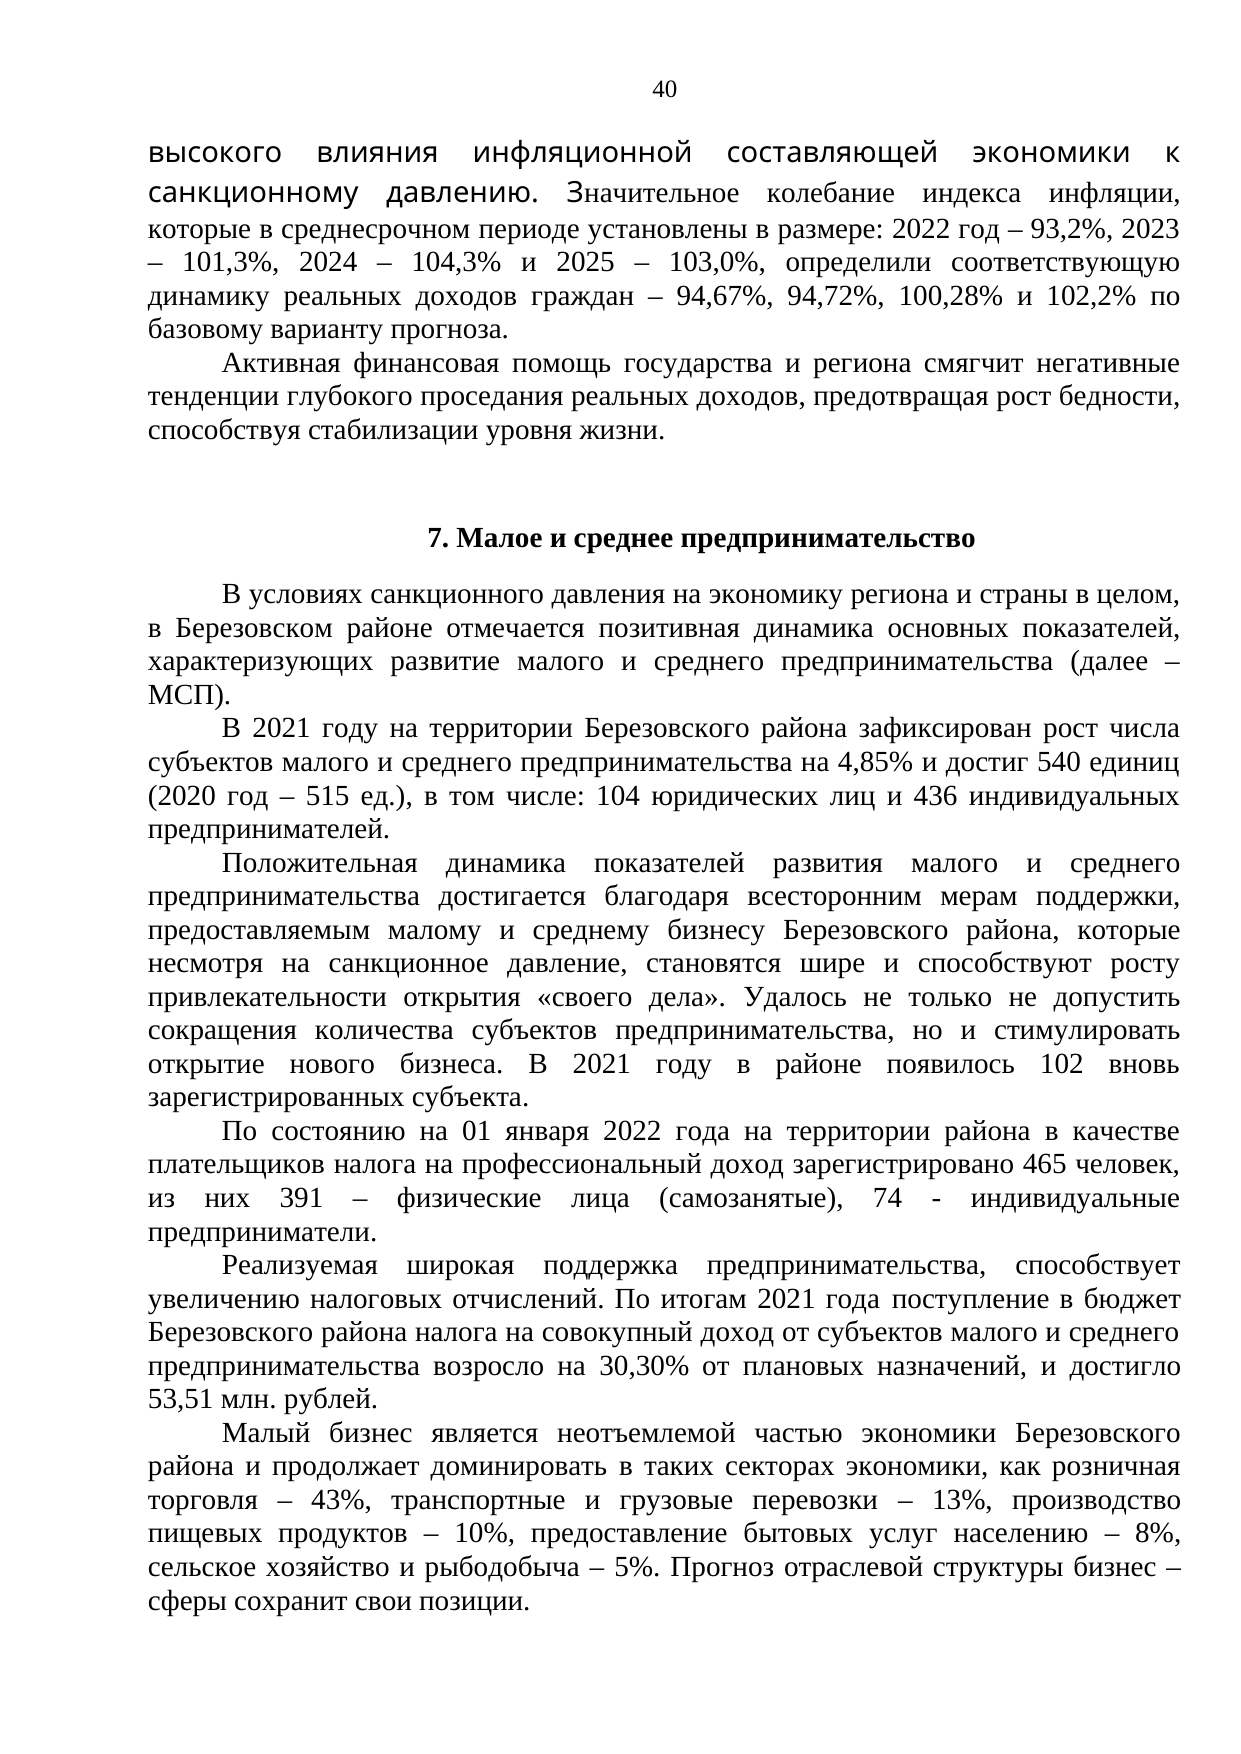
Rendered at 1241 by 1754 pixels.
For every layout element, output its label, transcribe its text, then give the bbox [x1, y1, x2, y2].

text высокого влияния инфляционной составляющей экономики к санкционному давлению. Значительное колебание индекса инфляции, которые в среднесрочном периоде установлены в размере: 2022 год – 93,2%, 2023 – 101,3%, 2024 – 104,3% и 2025 – 103,0%, определили соответствующую динамику реальных доходов граждан – 94,67%, 94,72%, 100,28% и 102,2% по базовому варианту прогноза. [148, 131, 1181, 345]
text В условиях санкционного давления на экономику региона и страны в целом, в Березовском районе отмечается позитивная динамика основных показателей, характеризующих развитие малого и среднего предпринимательства (далее – МСП). [148, 576, 1181, 711]
text Активная финансовая помощь государства и региона смягчит негативные тенденции глубокого проседания реальных доходов, предотвращая рост бедности, способствуя стабилизации уровня жизни. [148, 345, 1181, 446]
text В 2021 году на территории Березовского района зафиксирован рост числа субъектов малого и среднего предпринимательства на 4,85% и достиг 540 единиц (2020 год – 515 ед.), в том числе: 104 юридических лиц и 436 индивидуальных предпринимателей. [148, 711, 1181, 845]
text Малый бизнес является неотъемлемой частью экономики Березовского района и продолжает доминировать в таких секторах экономики, как розничная торговля – 43%, транспортные и грузовые перевозки – 13%, производство пищевых продуктов – 10%, предоставление бытовых услуг населению – 8%, сельское хозяйство и рыбодобыча – 5%. Прогноз отраслевой структуры бизнес – сферы сохранит свои позиции. [148, 1415, 1181, 1616]
text 7. Малое и среднее предпринимательство [148, 520, 1181, 554]
text Положительная динамика показателей развития малого и среднего предпринимательства достигается благодаря всесторонним мерам поддержки, предоставляемым малому и среднему бизнесу Березовского района, которые несмотря на санкционное давление, становятся шире и способствуют росту привлекательности открытия «своего дела». Удалось не только не допустить сокращения количества субъектов предпринимательства, но и стимулировать открытие нового бизнеса. В 2021 году в районе появилось 102 вновь зарегистрированных субъекта. [148, 845, 1181, 1113]
text По состоянию на 01 января 2022 года на территории района в качестве плательщиков налога на профессиональный доход зарегистрировано 465 человек, из них 391 – физические лица (самозанятые), 74 - индивидуальные предприниматели. [148, 1113, 1181, 1247]
text Реализуемая широкая поддержка предпринимательства, способствует увеличению налоговых отчислений. По итогам 2021 года поступление в бюджет Березовского района налога на совокупный доход от субъектов малого и среднего предпринимательства возросло на 30,30% от плановых назначений, и достигло 53,51 млн. рублей. [148, 1247, 1181, 1415]
